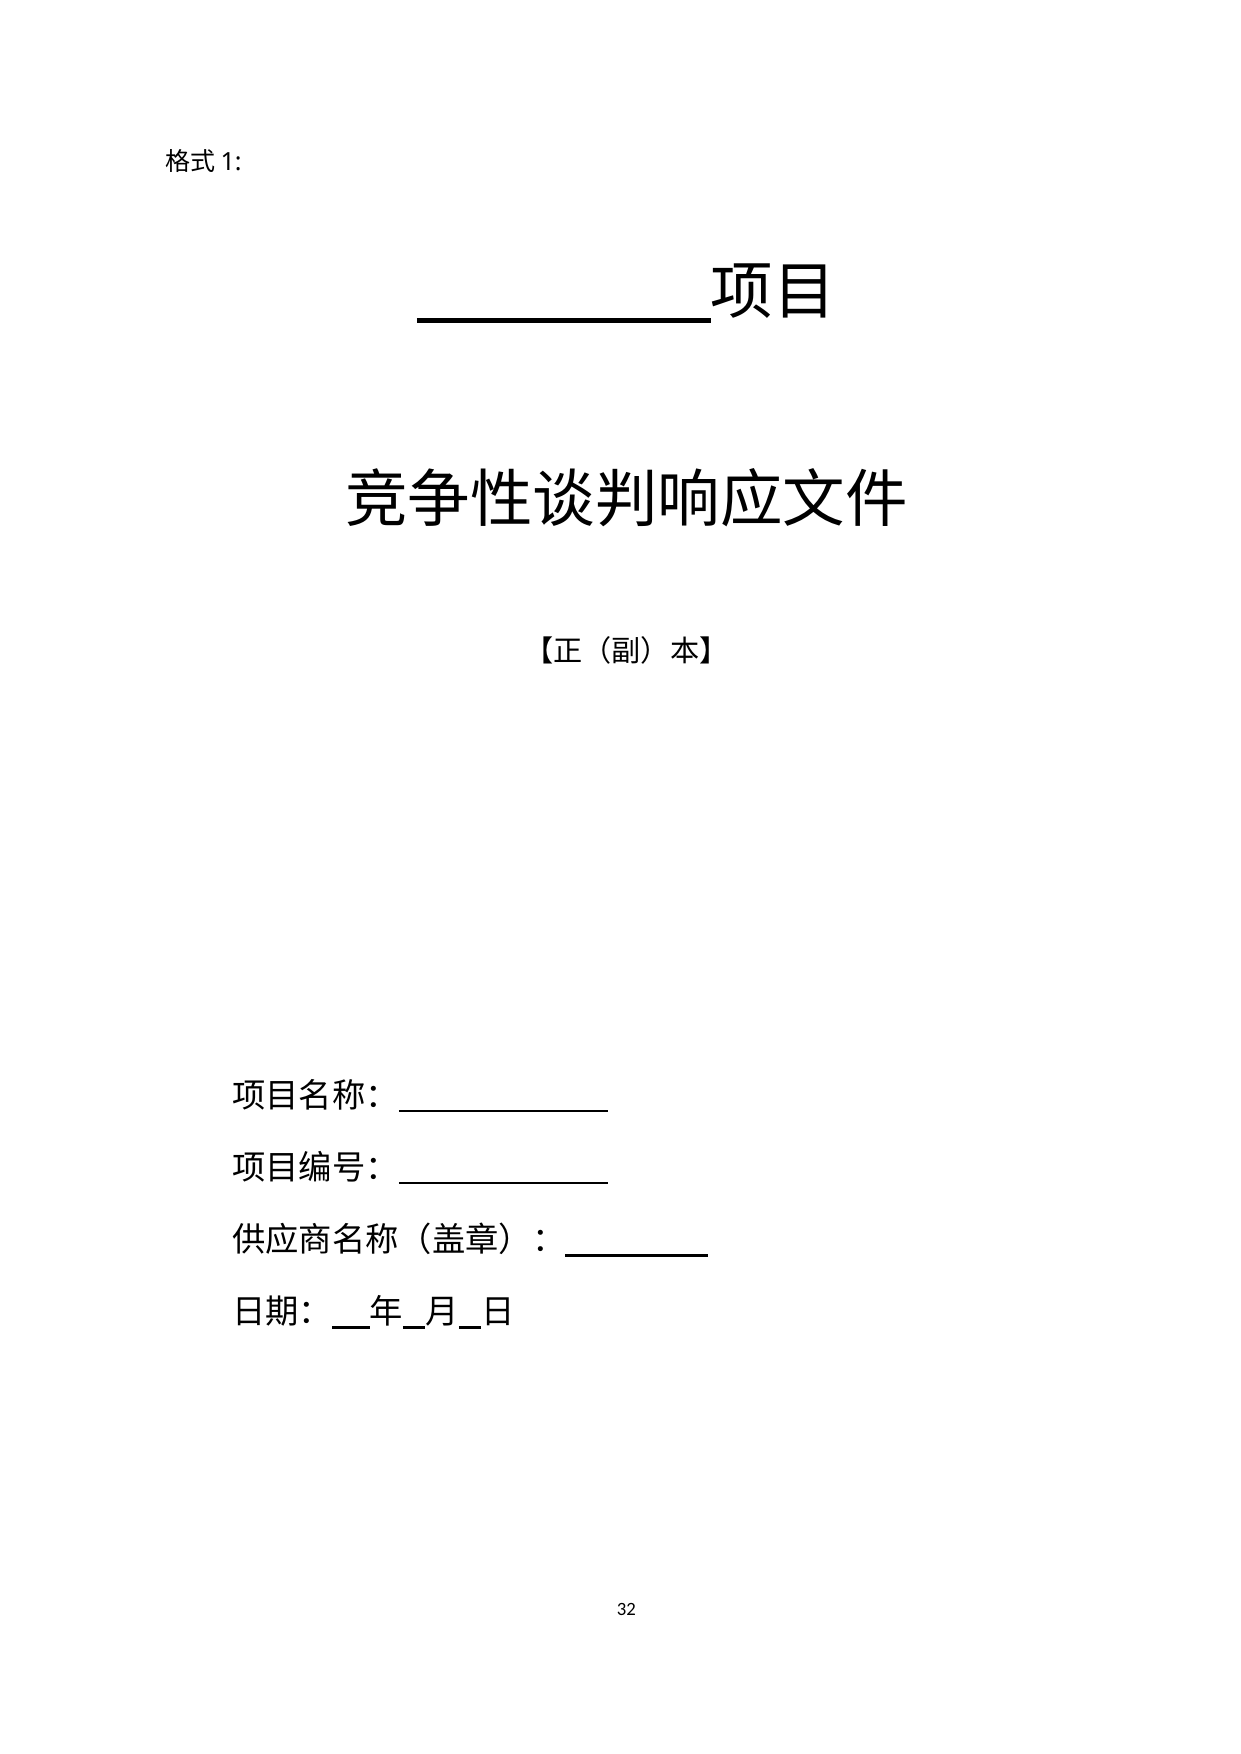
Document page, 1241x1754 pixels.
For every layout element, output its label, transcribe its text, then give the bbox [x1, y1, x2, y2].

text 项目名称： [165, 1068, 1087, 1117]
text 日期： 年 月 日 [165, 1285, 1087, 1333]
text 项目编号： [165, 1141, 1087, 1189]
text 项目 [165, 241, 1087, 331]
text 竞争性谈判响应文件 [165, 449, 1087, 539]
text 【正（副）本】 [165, 628, 1087, 670]
text 格式1: [165, 142, 1087, 178]
text 供应商名称（盖章）： [165, 1213, 1087, 1261]
